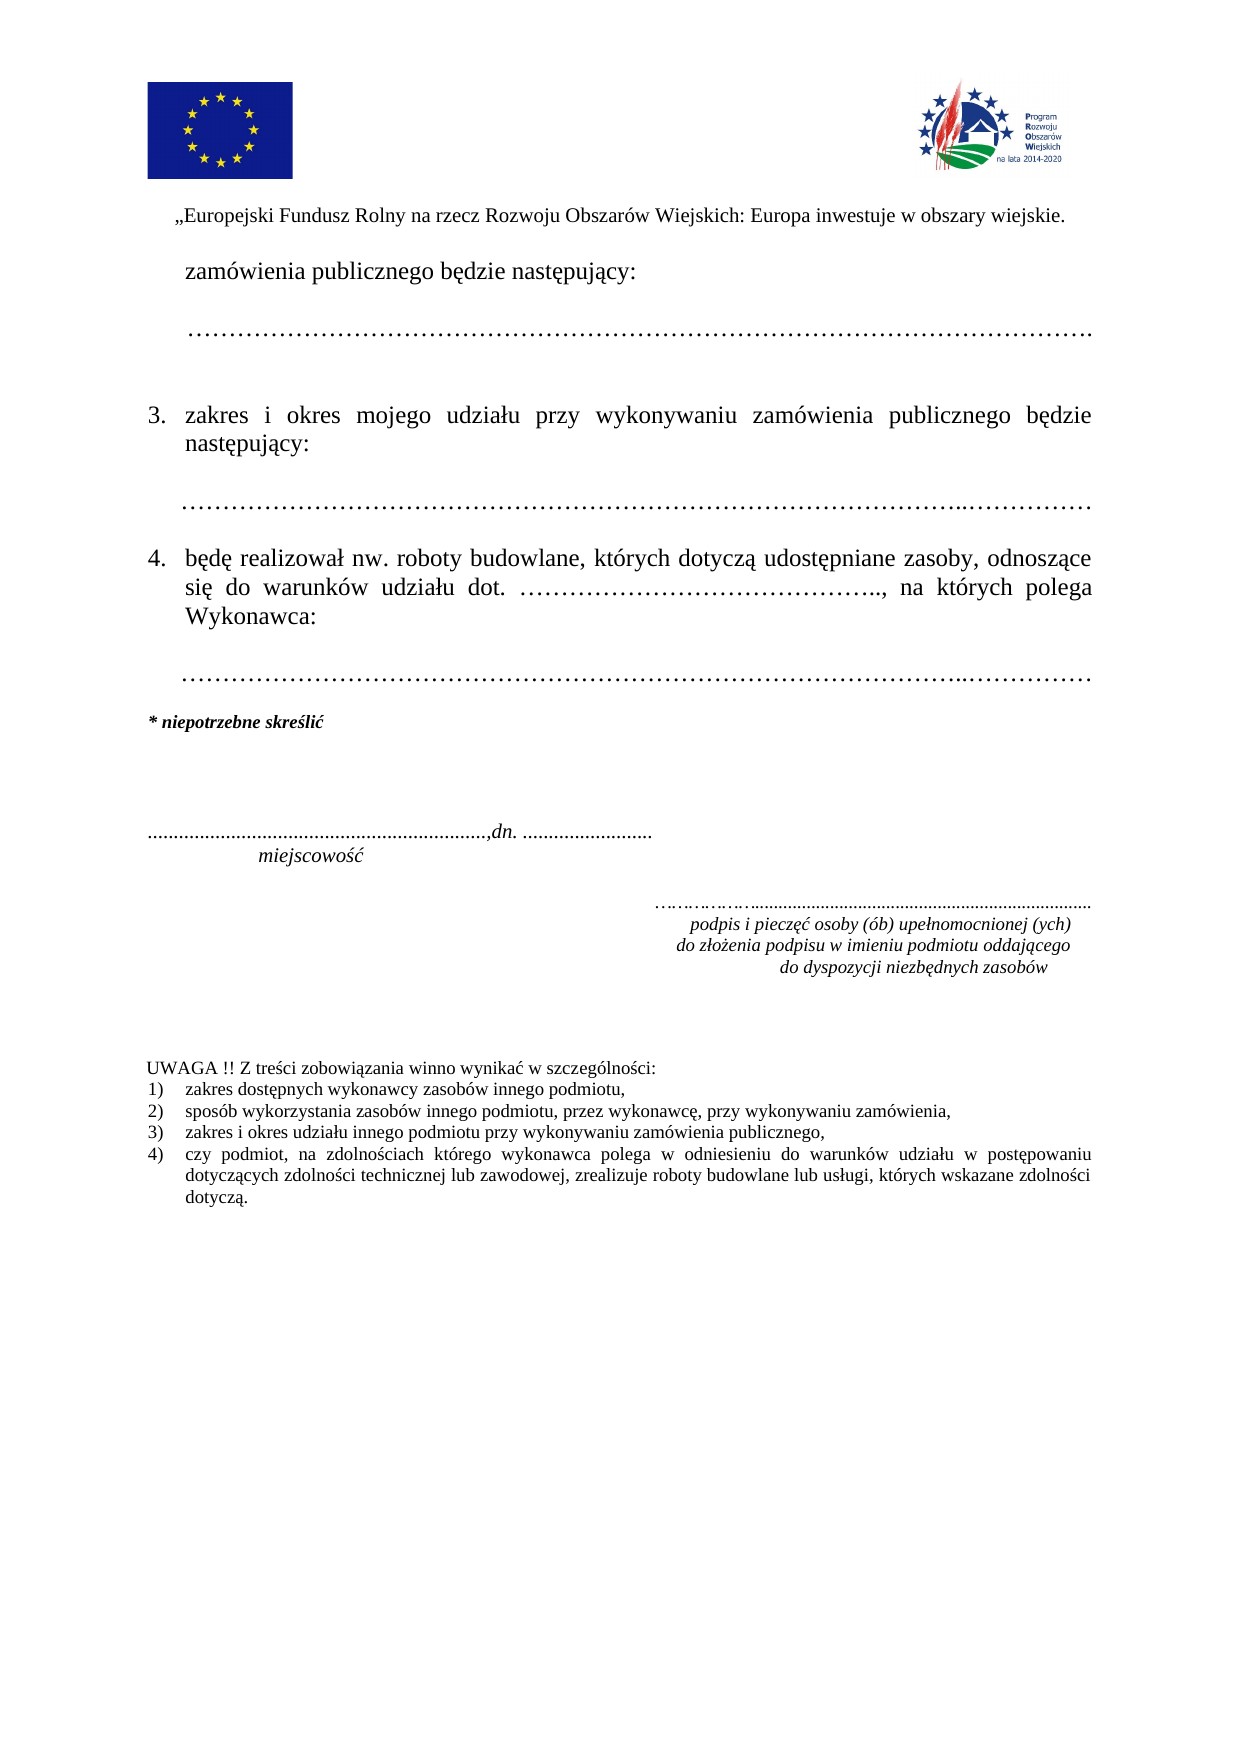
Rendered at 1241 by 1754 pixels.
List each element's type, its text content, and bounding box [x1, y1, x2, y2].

list sposób wykorzystania udostępnionych przeze mnie zasobów przy wykonywaniu zamówienia publicznego będzie następujący: [148, 256, 1093, 285]
list zakres i okres udziału innego podmiotu przy wykonywaniu zamówienia publicznego, [148, 1121, 1093, 1143]
text …………………………………………………………………………………..…………… [148, 486, 1093, 515]
list będę realizował nw. roboty budowlane, których dotyczą udostępniane zasoby, odnoszące się do warunków udziału dot. …………………………………….., na których polega Wykonawca: [148, 543, 1093, 630]
list zakres i okres mojego udziału przy wykonywaniu zamówienia publicznego będzie następujący: [148, 400, 1093, 457]
list sposób wykorzystania zasobów innego podmiotu, przez wykonawcę, przy wykonywaniu zamówienia, [148, 1100, 1093, 1121]
list zakres dostępnych wykonawcy zasobów innego podmiotu, [148, 1078, 1093, 1100]
text UWAGA !! Z treści zobowiązania winno wynikać w szczególności: [146, 1057, 1093, 1078]
picture [147, 82, 293, 179]
text podpis i pieczęć osoby (ób) upełnomocnionej (ych) [221, 913, 1093, 934]
text ………………........................................................................ [185, 891, 1093, 913]
text miejscowość [185, 843, 1093, 867]
list czy podmiot, na zdolnościach którego wykonawca polega w odniesieniu do warunków udziału w postępowaniu dotyczących zdolności technicznej lub zawodowej, zrealizuje roboty budowlane lub usługi, których wskazane zdolności dotyczą. [148, 1143, 1093, 1207]
text do złożenia podpisu w imieniu podmiotu oddającego do dyspozycji niezbędnych zasobów [221, 934, 1093, 977]
text …………………………………………………………………………………..…………… [148, 658, 1093, 687]
text .................................................................,dn. ......................... [148, 819, 1093, 843]
text ………………………………………………………………………………………………. [148, 313, 1093, 342]
picture [911, 73, 1073, 179]
text * niepotrzebne skreślić [148, 711, 1093, 733]
